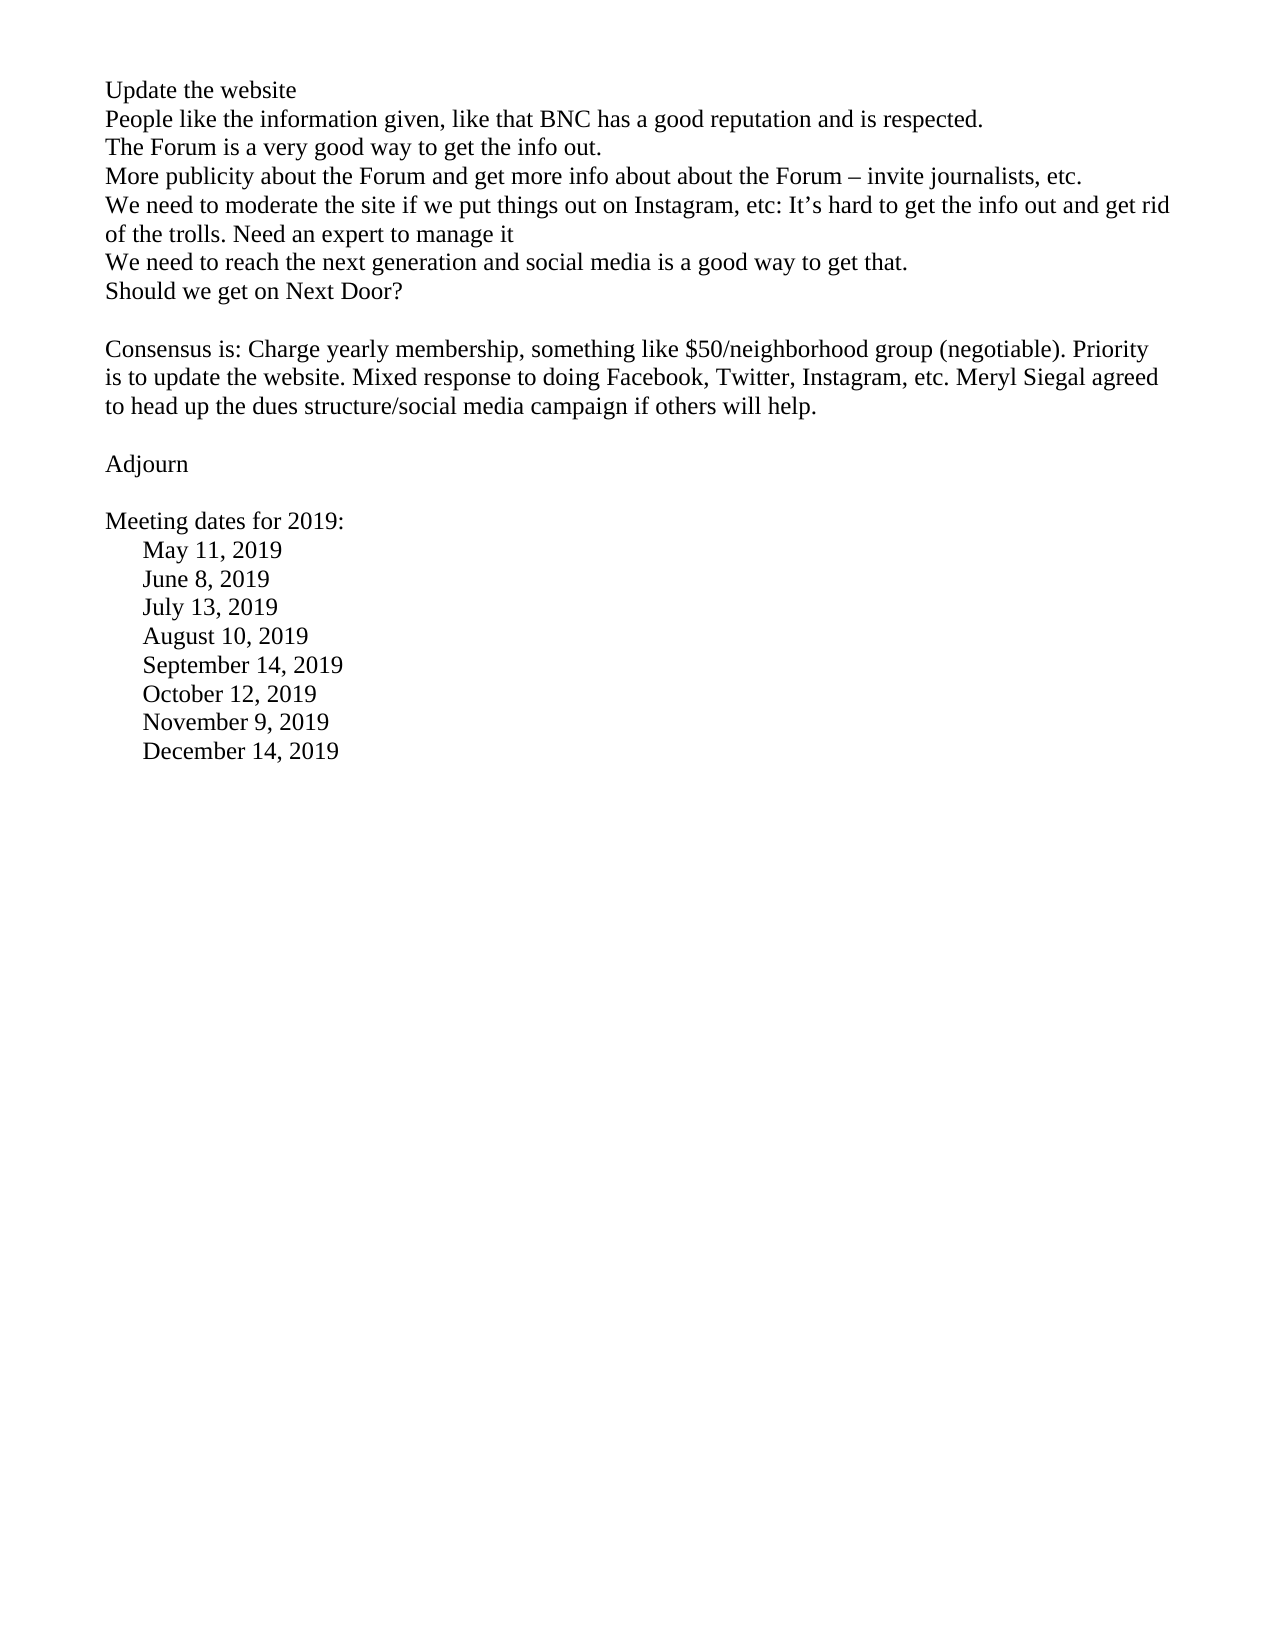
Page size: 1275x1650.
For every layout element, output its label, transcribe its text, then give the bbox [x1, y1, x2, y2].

text October 12, 2019 [105, 679, 1170, 707]
text Meeting dates for 2019: [105, 506, 1170, 535]
text More publicity about the Forum and get more info about about the Forum – invite journalists, etc. [105, 161, 1170, 190]
text Update the website [105, 75, 1170, 104]
text September 14, 2019 [105, 650, 1170, 679]
text We need to moderate the site if we put things out on Instagram, etc: It’s hard to get the info out and get rid of the trolls. Need an expert to manage it [105, 190, 1170, 247]
text Adjourn [105, 449, 1170, 477]
text August 10, 2019 [105, 621, 1170, 650]
text July 13, 2019 [105, 592, 1170, 621]
text December 14, 2019 [105, 736, 1170, 765]
text The Forum is a very good way to get the info out. [105, 132, 1170, 161]
text Consensus is: Charge yearly membership, something like $50/neighborhood group (negotiable). Priority is to update the website. Mixed response to doing Facebook, Twitter, Instagram, etc. Meryl Siegal agreed to head up the dues structure/social media campaign if others will help. [105, 334, 1170, 420]
text People like the information given, like that BNC has a good reputation and is respected. [105, 104, 1170, 132]
text November 9, 2019 [105, 707, 1170, 736]
text June 8, 2019 [105, 564, 1170, 592]
text We need to reach the next generation and social media is a good way to get that. [105, 247, 1170, 276]
text May 11, 2019 [105, 535, 1170, 564]
text Should we get on Next Door? [105, 276, 1170, 305]
